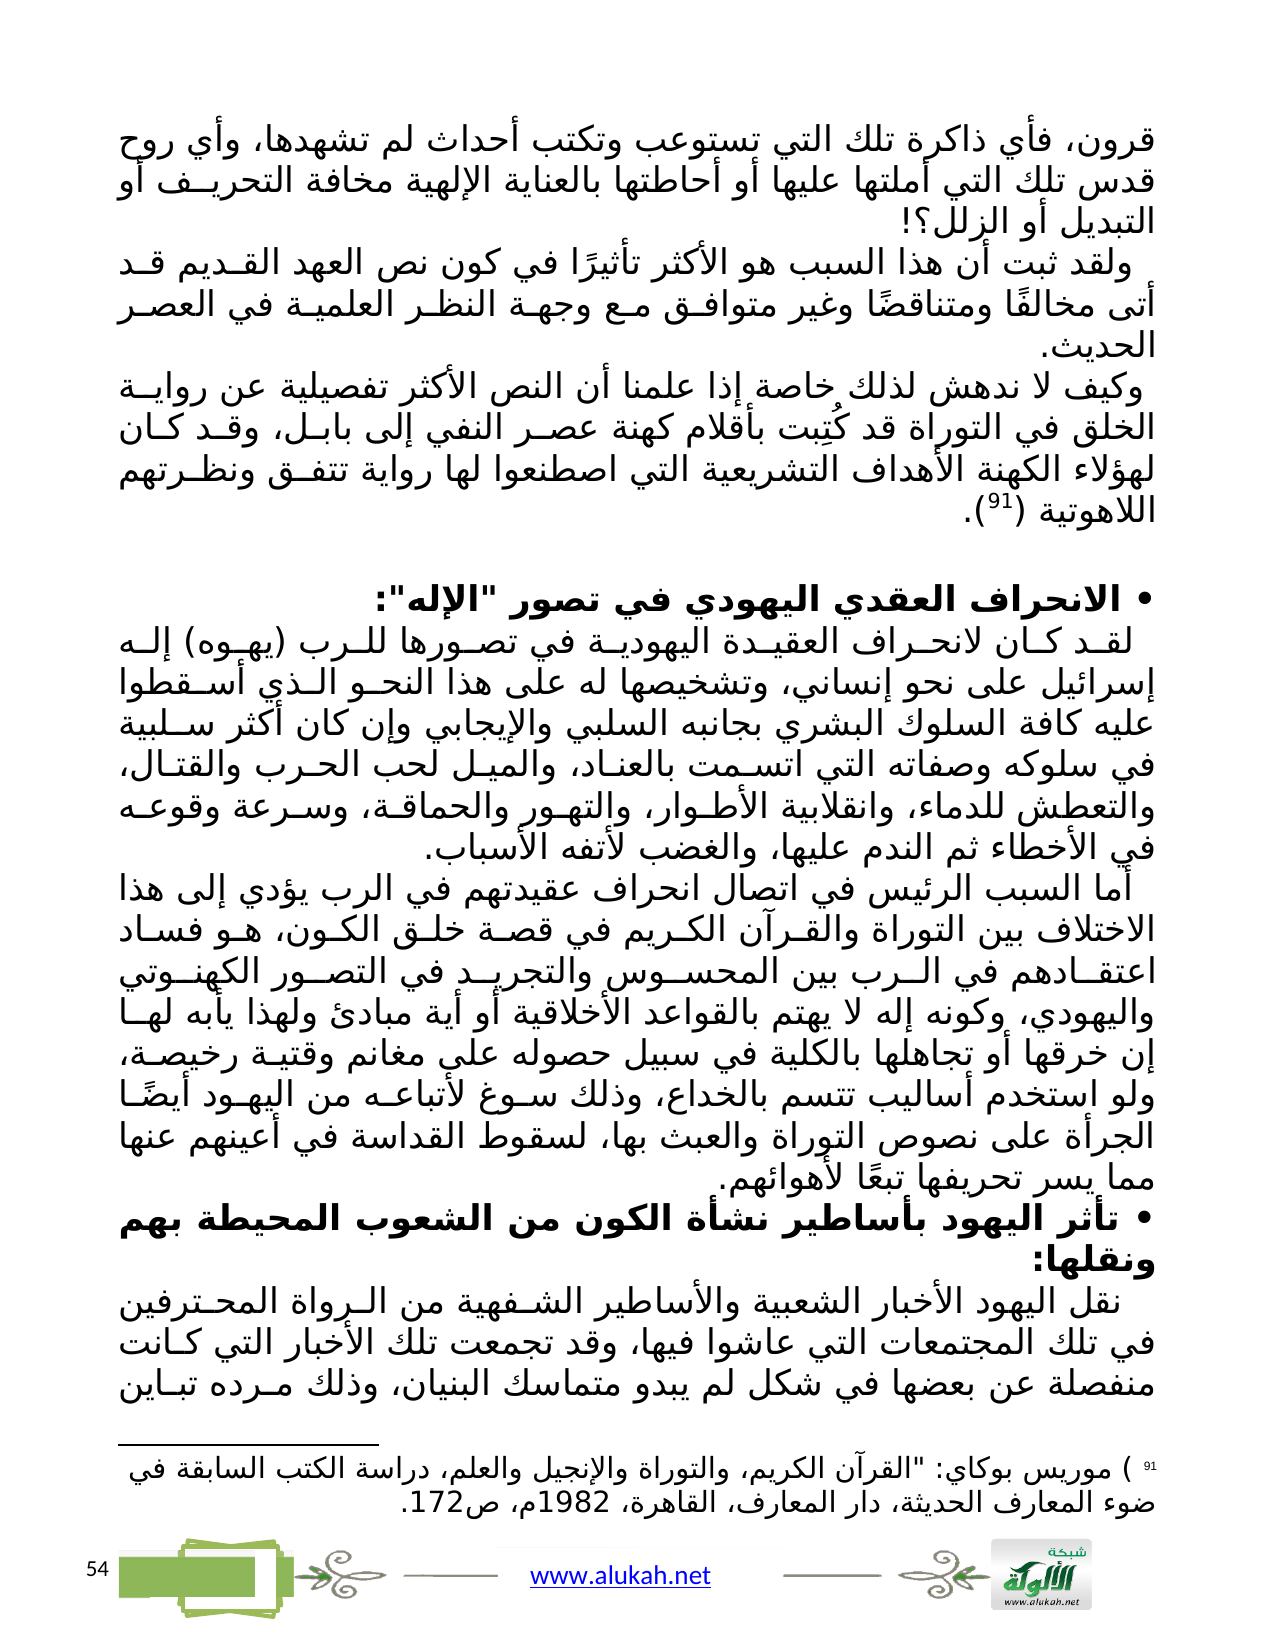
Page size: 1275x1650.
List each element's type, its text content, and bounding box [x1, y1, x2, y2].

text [118, 1280, 1157, 1404]
text • الانحراف العقدي اليهودي في تصور "الإله": [118, 579, 1157, 620]
text أما السبب الرئيس في اتصال انحراف عقيدتهم في الرب يؤدي إلى هذا الاختلاف بين التوراة والقرآن الكريم في قصة خلق الكون، هو فساد اعتقادهم في الرب بين المحسوس والتجريد في التصور الكهنوتي واليهودي، وكونه إله لا يهتم بالقواعد الأخلاقية أو أية مبادئ ولهذا يأبه لها إن خرقها أو تجاهلها بالكلية في سبيل حصوله على مغانم وقتية رخيصة، ولو استخدم أساليب تتسم بالخداع، وذلك سوغ لأتباعه من اليهود أيضًا الجرأة على نصوص التوراة والعبث بها، لسقوط القداسة في أعينهم عنها مما يسر تحريفها تبعًا لأهوائهم. [118, 868, 1157, 1198]
text ولقد ثبت أن هذا السبب هو الأكثر تأثيرًا في كون نص العهد القديم قد أتى مخالفًا ومتناقضًا وغير متوافق مع وجهة النظر العلمية في العصر الحديث. [118, 242, 1157, 366]
text لقد كان لانحراف العقيدة اليهودية في تصورها للرب (يهوه) إله إسرائيل على نحو إنساني، وتشخيصها له على هذا النحو الذي أسقطوا عليه كافة السلوك البشري بجانبه السلبي والإيجابي وإن كان أكثر سلبية في سلوكه وصفاته التي اتسمت بالعناد، والميل لحب الحرب والقتال، والتعطش للدماء، وانقلابية الأطوار، والتهور والحماقة، وسرعة وقوعه في الأخطاء ثم الندم عليها، والغضب لأتفه الأسباب. [118, 620, 1157, 868]
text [118, 118, 1157, 242]
text وكيف لا ندهش لذلك خاصة إذا علمنا أن النص الأكثر تفصيلية عن رواية الخلق في التوراة قد كُتِبت بأقلام كهنة عصر النفي إلى بابل، وقد كان لهؤلاء الكهنة الأهداف التشريعية التي اصطنعوا لها رواية تتفق ونظرتهم اللاهوتية (). [118, 366, 1157, 531]
text • تأثر اليهود بأساطير نشأة الكون من الشعوب المحيطة بهم ونقلها: [118, 1198, 1157, 1280]
picture [117, 1535, 1093, 1617]
